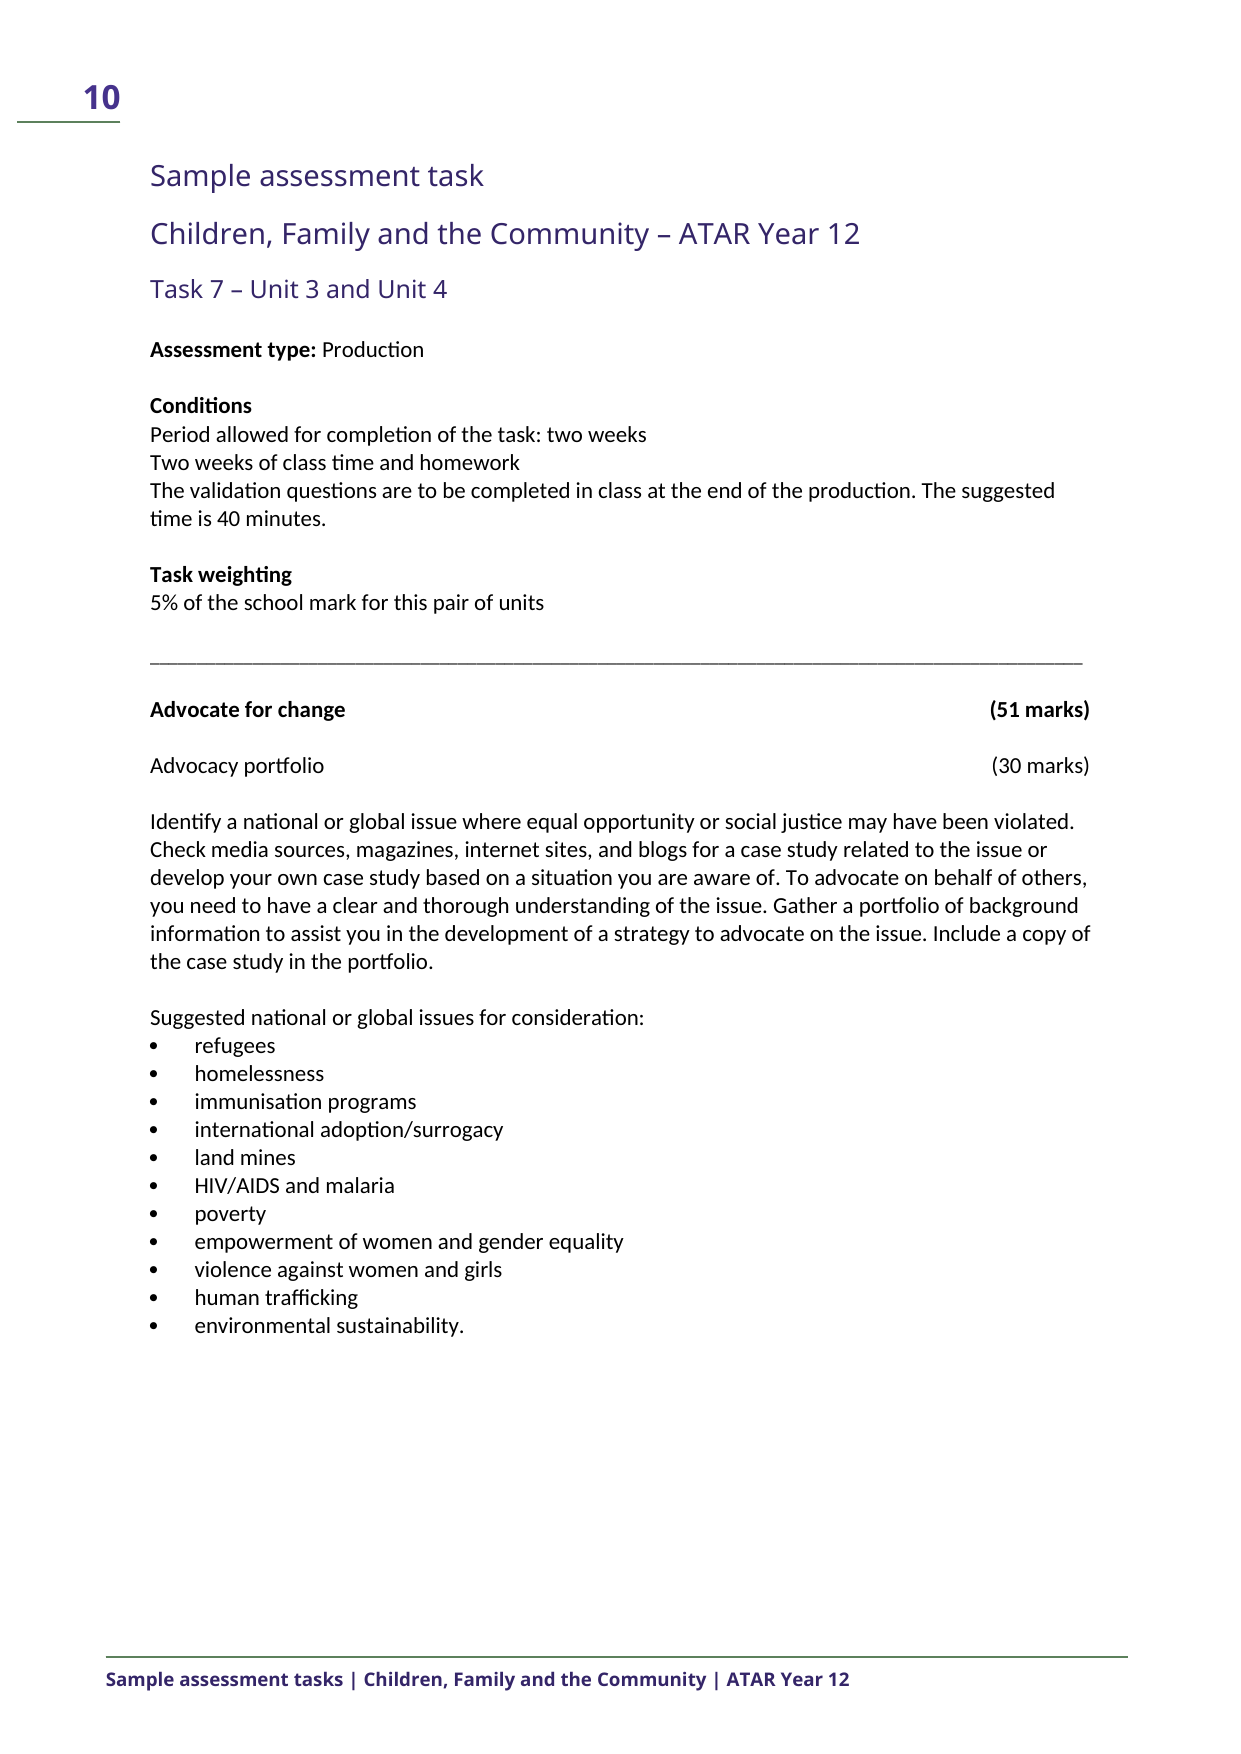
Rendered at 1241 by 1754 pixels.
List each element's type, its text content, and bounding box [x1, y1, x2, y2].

text Suggested national or global issues for consideration: [150, 1003, 1093, 1031]
text Two weeks of class time and homework [150, 448, 1093, 476]
text Children, Family and the Community – ATAR Year 12 [150, 213, 1090, 253]
list empowerment of women and gender equality [150, 1227, 1093, 1255]
list violence against women and girls [150, 1255, 1093, 1283]
text 5% of the school mark for this pair of units [150, 588, 1093, 616]
list human trafficking [150, 1283, 1093, 1311]
text Advocacy portfolio (30 marks) [150, 751, 1093, 779]
text Identify a national or global issue where equal opportunity or social justice may have been violated. Check media sources, magazines, internet sites, and blogs for a case study related to the issue or develop your own case study based on a situation you are aware of. To advocate on behalf of others, you need to have a clear and thorough understanding of the issue. Gather a portfolio of background information to assist you in the development of a strategy to advocate on the issue. Include a copy of the case study in the portfolio. [150, 807, 1093, 975]
text Task 7 – Unit 3 and Unit 4 [150, 271, 1090, 306]
text Assessment type: Production [150, 336, 1147, 364]
list international adoption/surrogacy [150, 1115, 1093, 1143]
text Sample assessment task [150, 155, 1090, 195]
text Advocate for change (51 marks) [150, 695, 1093, 723]
text Task weighting [150, 560, 1093, 588]
list HIV/AIDS and malaria [150, 1171, 1093, 1199]
list refugees [150, 1031, 1093, 1059]
list environmental sustainability. [150, 1311, 1093, 1339]
list poverty [150, 1199, 1093, 1227]
text The validation questions are to be completed in class at the end of the production. The suggested time is 40 minutes. [150, 476, 1093, 532]
text Period allowed for completion of the task: two weeks [150, 420, 1093, 448]
list immunisation programs [150, 1087, 1093, 1115]
text ____________________________________________________________________________________________________ [150, 644, 1093, 667]
text Conditions [150, 392, 1093, 420]
list homelessness [150, 1059, 1093, 1087]
list land mines [150, 1143, 1093, 1171]
